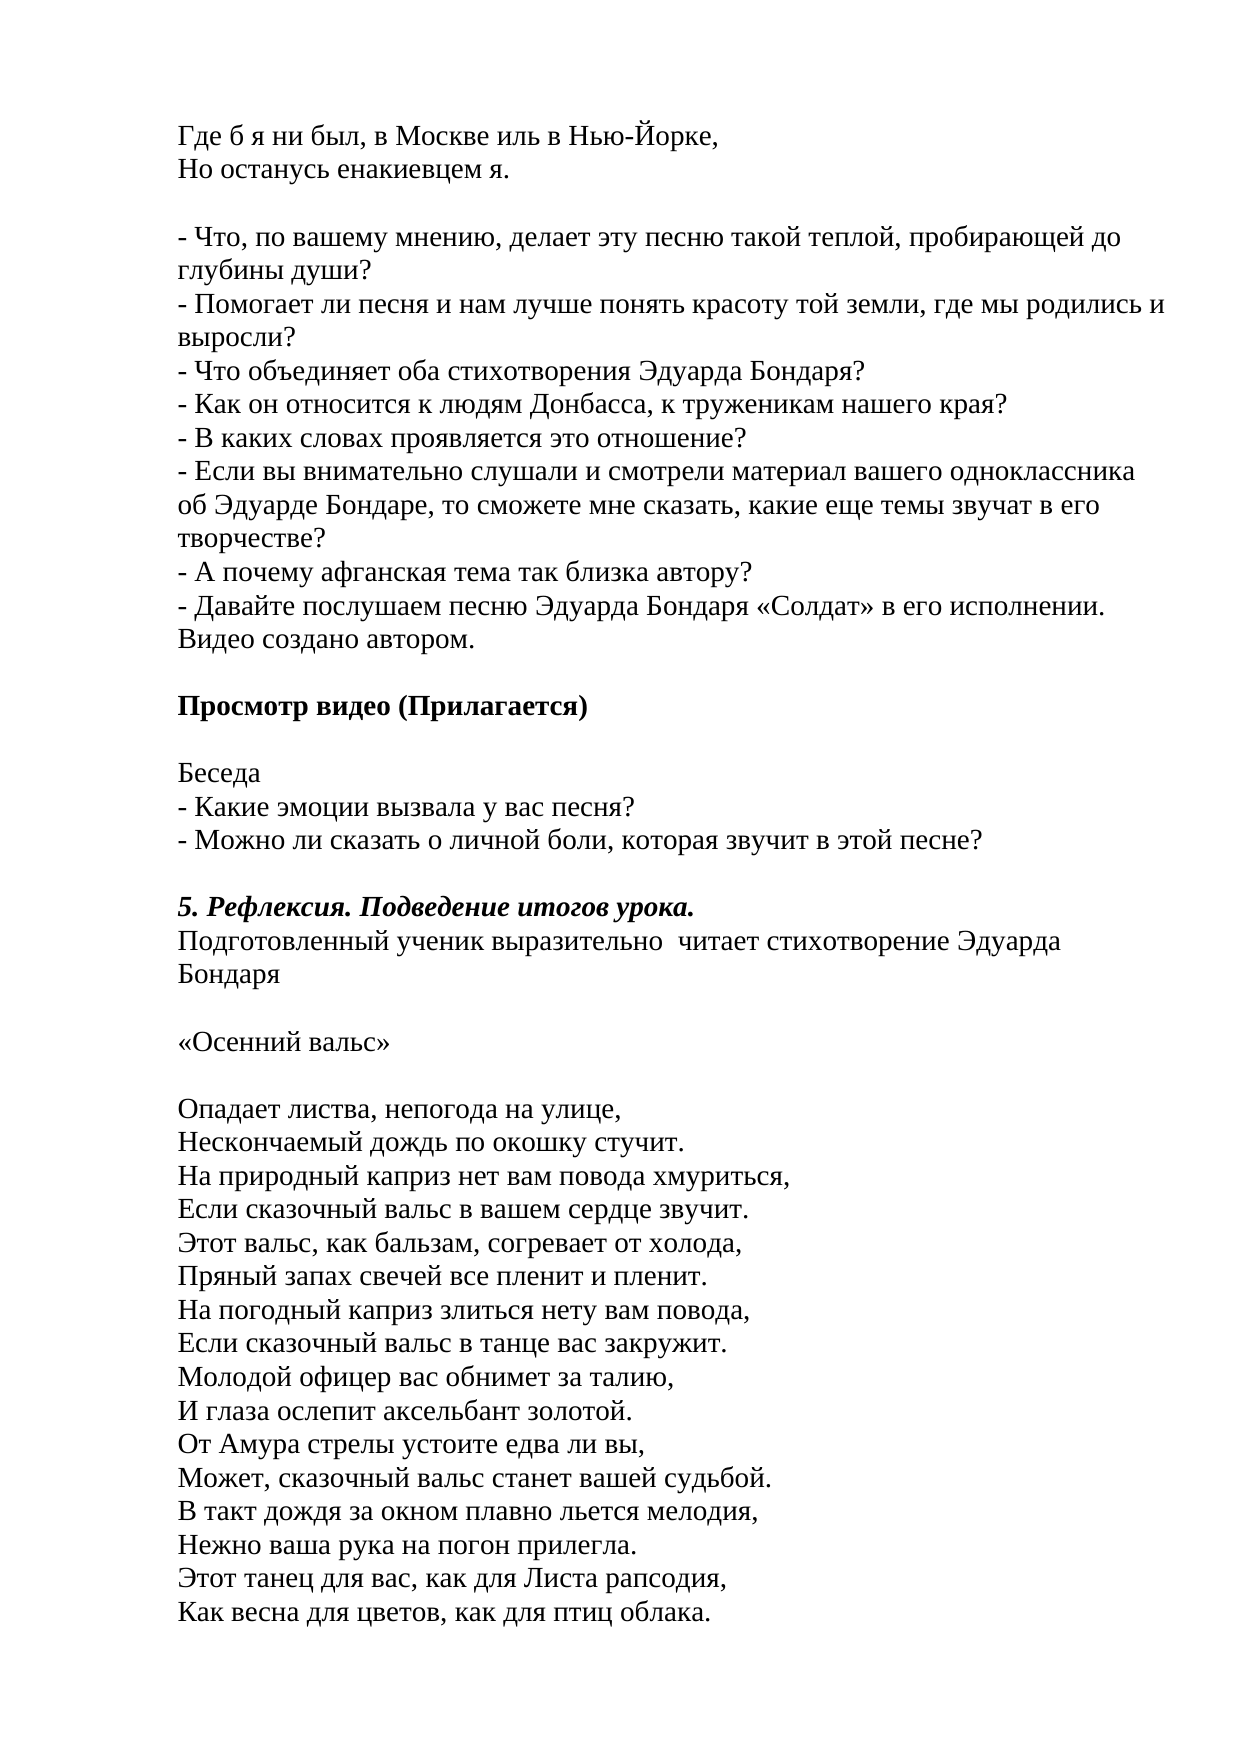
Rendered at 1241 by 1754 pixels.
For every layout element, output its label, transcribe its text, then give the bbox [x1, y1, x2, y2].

text - А почему афганская тема так близка автору? [177, 554, 1167, 588]
text «Осенний вальс» [177, 1024, 1167, 1057]
text Может, сказочный вальс станет вашей судьбой. [177, 1460, 1167, 1493]
text Нежно ваша рука на погон прилегла. [177, 1527, 1167, 1560]
text И глаза ослепит аксельбант золотой. [177, 1393, 1167, 1426]
text Пряный запах свечей все пленит и пленит. [177, 1258, 1167, 1292]
text Беседа [177, 755, 1167, 789]
text Молодой офицер вас обнимет за талию, [177, 1359, 1167, 1393]
text На погодный каприз злиться нету вам повода, [177, 1292, 1167, 1326]
text Этот танец для вас, как для Листа рапсодия, [177, 1560, 1167, 1594]
text - Если вы внимательно слушали и смотрели материал вашего одноклассника об Эдуарде Бондаре, то сможете мне сказать, какие еще темы звучат в его творчестве? [177, 453, 1167, 554]
text Опадает листва, непогода на улице, [177, 1091, 1167, 1124]
text - Что объединяет оба стихотворения Эдуарда Бондаря? [177, 353, 1167, 386]
text - Какие эмоции вызвала у вас песня? [177, 789, 1167, 822]
text - Как он относится к людям Донбасса, к труженикам нашего края? [177, 386, 1167, 420]
text Этот вальс, как бальзам, согревает от холода, [177, 1225, 1167, 1258]
text - В каких словах проявляется это отношение? [177, 420, 1167, 453]
text Просмотр видео (Прилагается) [177, 688, 1167, 722]
text Если сказочный вальс в вашем сердце звучит. [177, 1191, 1167, 1225]
text - Можно ли сказать о личной боли, которая звучит в этой песне? [177, 822, 1167, 856]
text 5. Рефлексия. Подведение итогов урока. [177, 889, 1167, 923]
text - Что, по вашему мнению, делает эту песню такой теплой, пробирающей до глубины души? [177, 219, 1167, 286]
text Подготовленный ученик выразительно читает стихотворение Эдуарда Бондаря [177, 923, 1167, 990]
text Как весна для цветов, как для птиц облака. [177, 1594, 1167, 1627]
text - Давайте послушаем песню Эдуарда Бондаря «Солдат» в его исполнении. Видео создано автором. [177, 588, 1167, 655]
text От Амура стрелы устоите едва ли вы, [177, 1426, 1167, 1460]
text В такт дождя за окном плавно льется мелодия, [177, 1493, 1167, 1527]
text Но останусь енакиевцем я. [177, 152, 1167, 185]
text На природный каприз нет вам повода хмуриться, [177, 1158, 1167, 1191]
text - Помогает ли песня и нам лучше понять красоту той земли, где мы родились и выросли? [177, 286, 1167, 353]
text Где б я ни был, в Москве иль в Нью-Йорке, [177, 118, 1167, 152]
text Нескончаемый дождь по окошку стучит. [177, 1124, 1167, 1158]
text Если сказочный вальс в танце вас закружит. [177, 1326, 1167, 1359]
